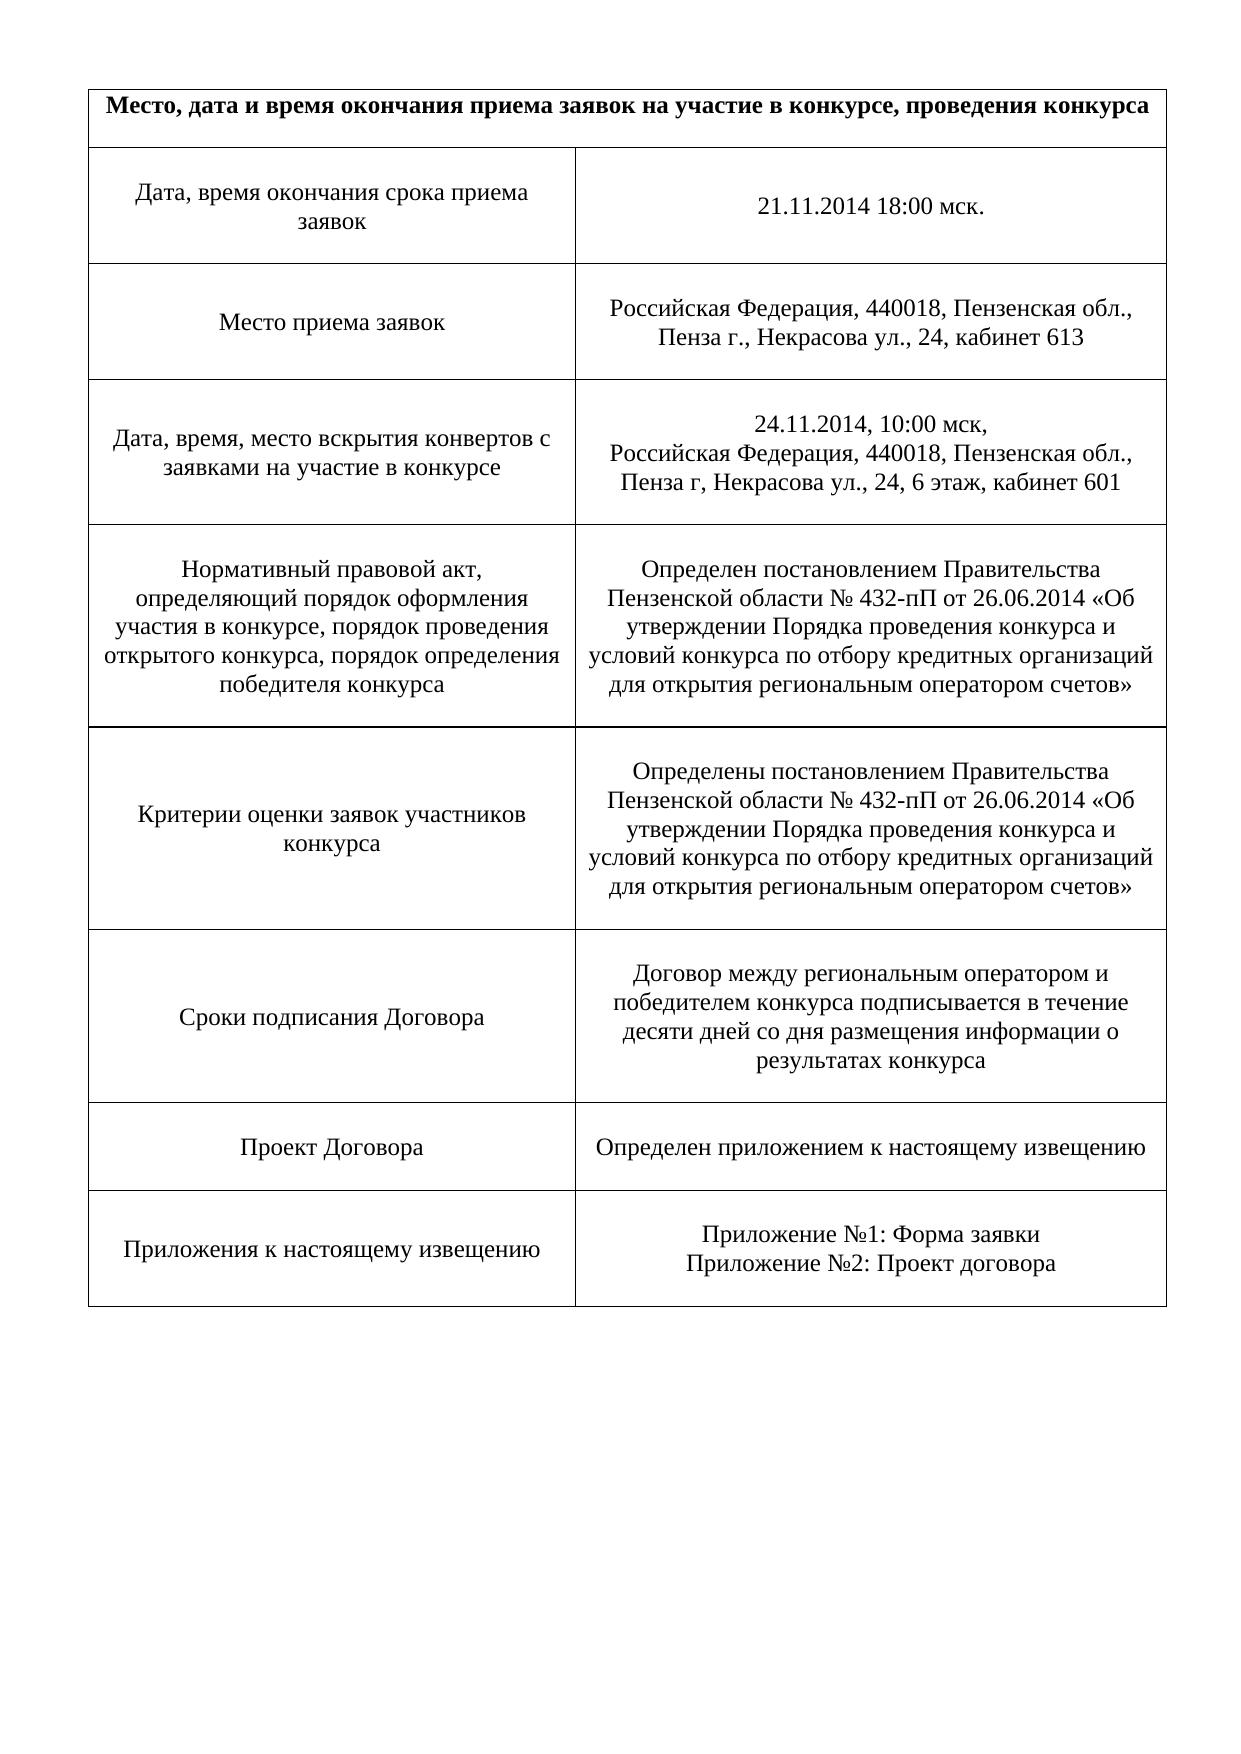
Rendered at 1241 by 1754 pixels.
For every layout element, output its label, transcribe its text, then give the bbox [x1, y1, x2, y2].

table_cell Приложения к настоящему извещению [89, 1191, 575, 1306]
table_cell 24.11.2014, 10:00 мск, Российская Федерация, 440018, Пензенская обл., Пенза г, Некрасова ул., 24, 6 этаж, кабинет 601 [576, 380, 1166, 524]
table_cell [89, 90, 1166, 147]
table_cell Договор между региональным оператором и победителем конкурса подписывается в течение десяти дней со дня размещения информации о результатах конкурса [576, 930, 1166, 1102]
table_cell Приложение №1: Форма заявки Приложение №2: Проект договора [576, 1191, 1166, 1306]
table_cell Российская Федерация, 440018, Пензенская обл., Пенза г., Некрасова ул., 24, кабинет 613 [576, 264, 1166, 379]
table_cell Определен постановлением Правительства Пензенской области № 432-пП от 26.06.2014 «Об утверждении Порядка проведения конкурса и условий конкурса по отбору кредитных организаций для открытия региональным оператором счетов» [576, 525, 1166, 726]
table_cell Место приема заявок [89, 264, 575, 379]
table_cell Дата, время, место вскрытия конвертов с заявками на участие в конкурсе [89, 380, 575, 524]
table_cell Нормативный правовой акт, определяющий порядок оформления участия в конкурсе, порядок проведения открытого конкурса, порядок определения победителя конкурса [89, 525, 575, 726]
table_cell Проект Договора [89, 1103, 575, 1189]
table_cell Определен приложением к настоящему извещению [576, 1103, 1166, 1189]
table_cell 21.11.2014 18:00 мск. [576, 148, 1166, 263]
table_cell Дата, время окончания срока приема заявок [89, 148, 575, 263]
table_cell Критерии оценки заявок участников конкурса [89, 728, 575, 929]
table_cell Сроки подписания Договора [89, 930, 575, 1102]
table_cell Определены постановлением Правительства Пензенской области № 432-пП от 26.06.2014 «Об утверждении Порядка проведения конкурса и условий конкурса по отбору кредитных организаций для открытия региональным оператором счетов» [576, 728, 1166, 929]
